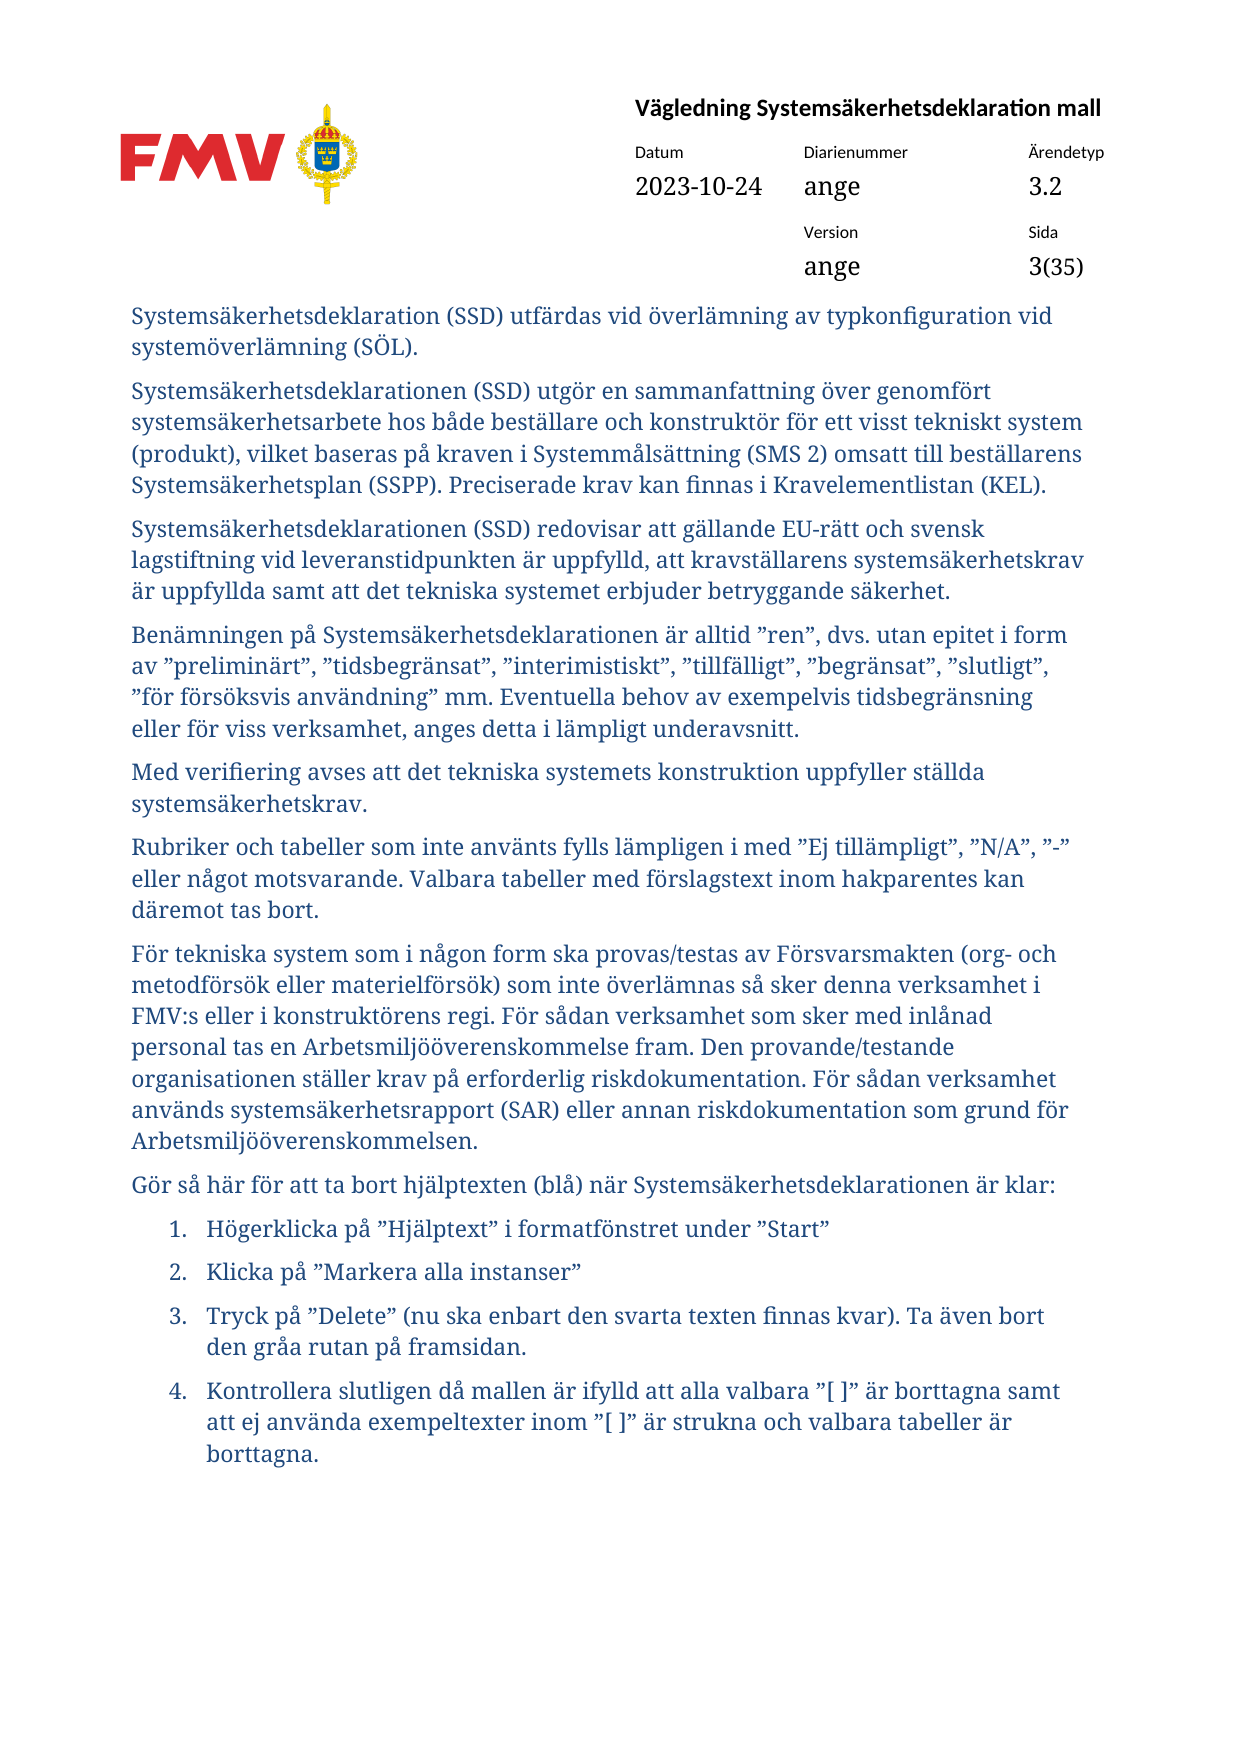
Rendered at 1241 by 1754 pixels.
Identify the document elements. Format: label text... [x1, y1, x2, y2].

text För tekniska system som i någon form ska provas/testas av Försvarsmakten (org- och metodförsök eller materielförsök) som inte överlämnas så sker denna verksamhet i FMV:s eller i konstruktörens regi. För sådan verksamhet som sker med inlånad personal tas en Arbetsmiljööverenskommelse fram. Den provande/testande organisationen ställer krav på erforderlig riskdokumentation. För sådan verksamhet används systemsäkerhetsrapport (SAR) eller annan riskdokumentation som grund för Arbetsmiljööverenskommelsen. [131, 937, 1087, 1156]
list Tryck på ”Delete” (nu ska enbart den svarta texten finnas kvar). Ta även bort den gråa rutan på framsidan. [169, 1300, 1087, 1362]
text Gör så här för att ta bort hjälptexten (blå) när Systemsäkerhetsdeklarationen är klar: [131, 1169, 1087, 1200]
text Rubriker och tabeller som inte använts fylls lämpligen i med ”Ej tillämpligt”, ”N/A”, ”-” eller något motsvarande. Valbara tabeller med förslagstext inom hakparentes kan däremot tas bort. [131, 831, 1087, 925]
text Systemsäkerhetsdeklarationen (SSD) utgör en sammanfattning över genomfört systemsäkerhetsarbete hos både beställare och konstruktör för ett visst tekniskt system (produkt), vilket baseras på kraven i Systemmålsättning (SMS 2) omsatt till beställarens Systemsäkerhetsplan (SSPP). Preciserade krav kan finnas i Kravelementlistan (KEL). [131, 375, 1087, 500]
text Systemsäkerhetsdeklaration (SSD) utfärdas vid överlämning av typkonfiguration vid systemöverlämning (SÖL). [131, 300, 1087, 362]
text Systemsäkerhetsdeklarationen (SSD) redovisar att gällande EU-rätt och svensk lagstiftning vid leveranstidpunkten är uppfylld, att kravställarens systemsäkerhetskrav är uppfyllda samt att det tekniska systemet erbjuder betryggande säkerhet. [131, 512, 1087, 606]
text Benämningen på Systemsäkerhetsdeklarationen är alltid ”ren”, dvs. utan epitet i form av ”preliminärt”, ”tidsbegränsat”, ”interimistiskt”, ”tillfälligt”, ”begränsat”, ”slutligt”, ”för försöksvis användning” mm. Eventuella behov av exempelvis tidsbegränsning eller för viss verksamhet, anges detta i lämpligt underavsnitt. [131, 619, 1087, 744]
text Med verifiering avses att det tekniska systemets konstruktion uppfyller ställda systemsäkerhetskrav. [131, 756, 1087, 819]
list Kontrollera slutligen då mallen är ifylld att alla valbara ”[ ]” är borttagna samt att ej använda exempeltexter inom ”[ ]” är strukna och valbara tabeller är borttagna. [169, 1375, 1087, 1469]
list Klicka på ”Markera alla instanser” [169, 1256, 1087, 1287]
list Högerklicka på ”Hjälptext” i formatfönstret under ”Start” [169, 1212, 1087, 1244]
